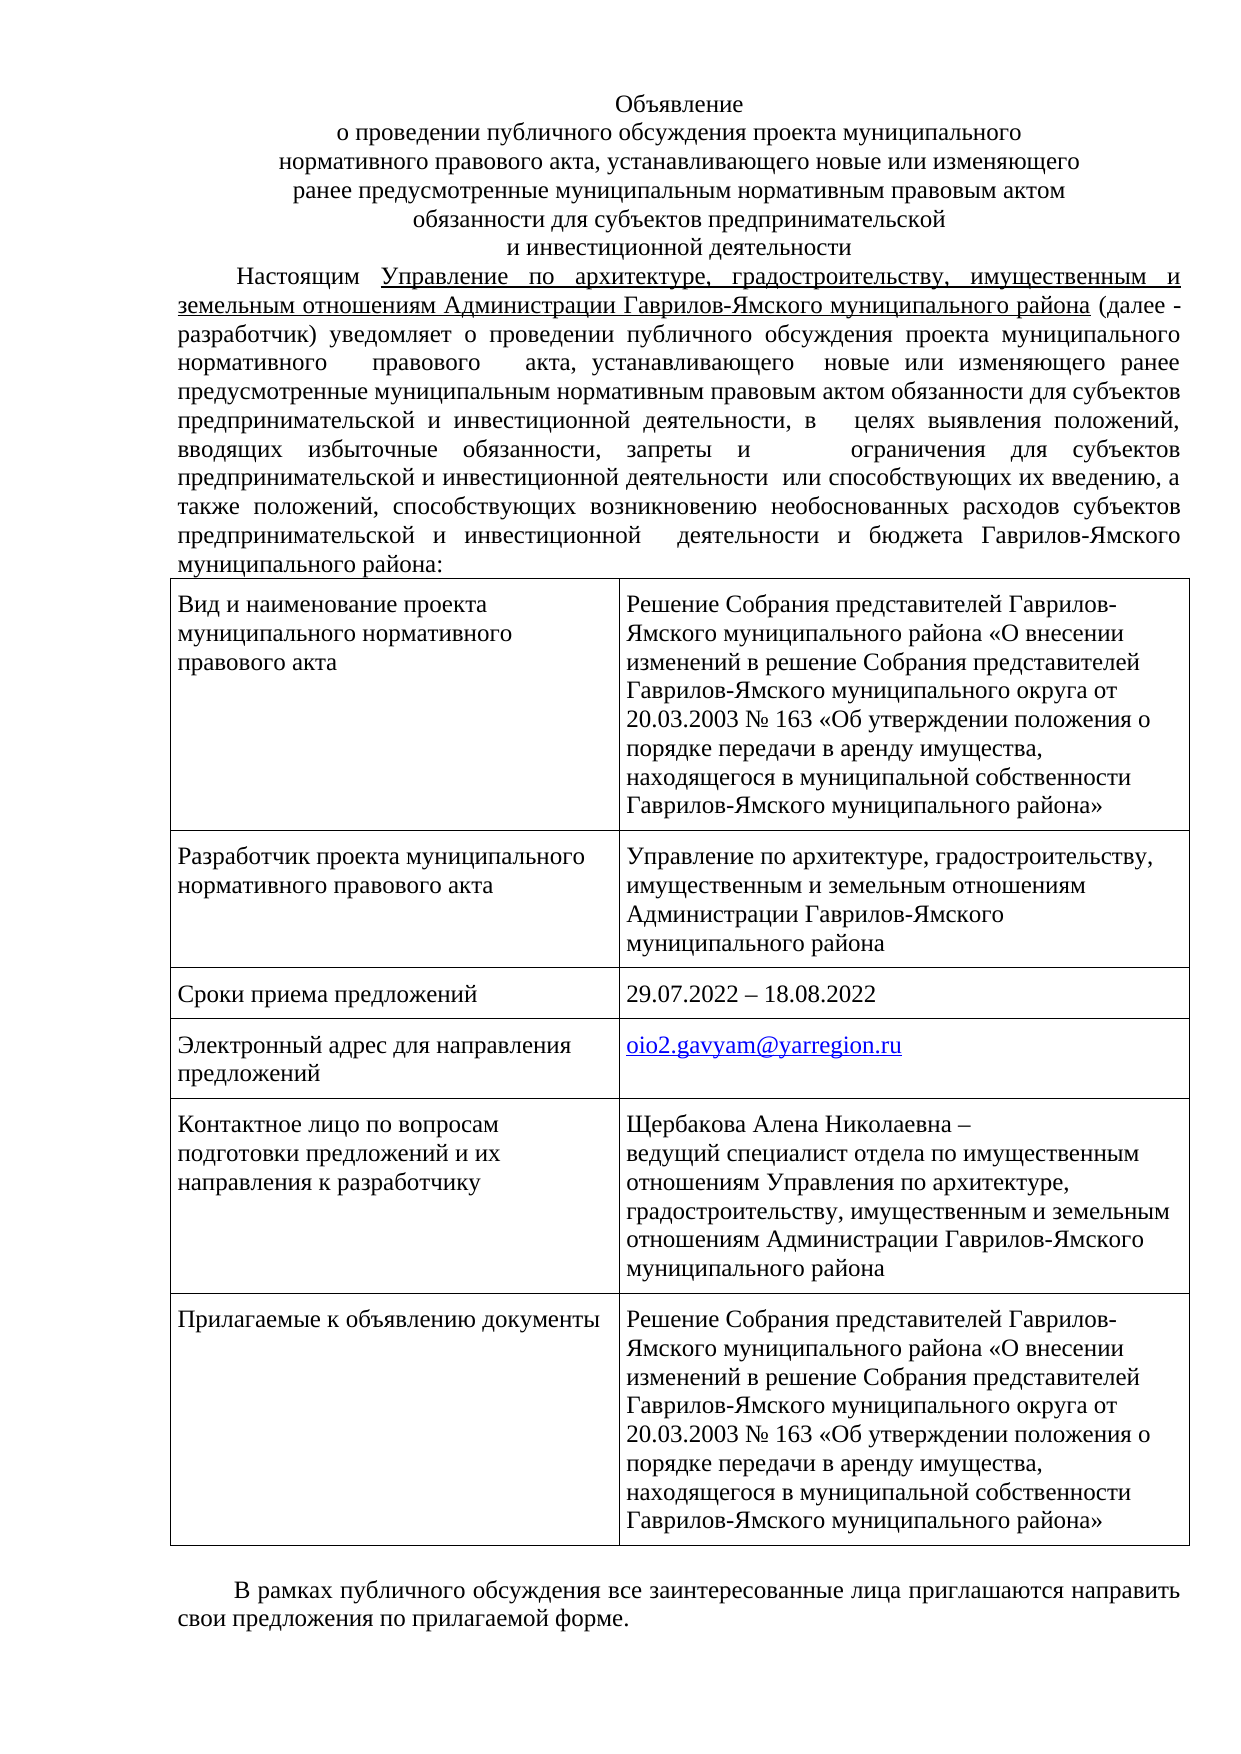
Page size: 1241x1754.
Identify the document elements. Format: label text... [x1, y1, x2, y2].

table_cell Электронный адрес для направления предложений [171, 1019, 619, 1098]
table_cell Сроки приема предложений [171, 968, 619, 1018]
table_cell Щербакова Алена Николаевна – ведущий специалист отдела по имущественным отношениям Управления по архитектуре, градостроительству, имущественным и земельным отношениям Администрации Гаврилов-Ямского муниципального района [620, 1099, 1189, 1293]
text обязанности для субъектов предпринимательской [177, 204, 1181, 232]
table_cell Контактное лицо по вопросам подготовки предложений и их направления к разработчику [171, 1099, 619, 1293]
table_cell Управление по архитектуре, градостроительству, имущественным и земельным отношениям Администрации Гаврилов-Ямского муниципального района [620, 831, 1189, 967]
table_cell oio2.gavyam@yarregion.ru [620, 1019, 1189, 1098]
text Объявление [177, 89, 1181, 117]
text нормативного правового акта, устанавливающего новые или изменяющего [177, 146, 1181, 175]
text о проведении публичного обсуждения проекта муниципального [177, 117, 1181, 146]
table_cell Разработчик проекта муниципального нормативного правового акта [171, 831, 619, 967]
table_cell 29.07.2022 – 18.08.2022 [620, 968, 1189, 1018]
text Настоящим Управление по архитектуре, градостроительству, имущественным и земельным отношениям Администрации Гаврилов-Ямского муниципального района (далее - разработчик) уведомляет о проведении публичного обсуждения проекта муниципального нормативного правового акта, устанавливающего новые или изменяющего ранее предусмотренные муниципальным нормативным правовым актом обязанности для субъектов предпринимательской и инвестиционной деятельности, в целях выявления положений, вводящих избыточные обязанности, запреты и ограничения для субъектов предпринимательской и инвестиционной деятельности или способствующих их введению, а также положений, способствующих возникновению необоснованных расходов субъектов предпринимательской и инвестиционной деятельности и бюджета Гаврилов-Ямского муниципального района: [177, 261, 1181, 577]
table_cell Решение Собрания представителей Гаврилов-Ямского муниципального района «О внесении изменений в решение Собрания представителей Гаврилов-Ямского муниципального округа от 20.03.2003 № 163 «Об утверждении положения о порядке передачи в аренду имущества, находящегося в муниципальной собственности Гаврилов-Ямского муниципального района» [620, 1294, 1189, 1545]
table_header Вид и наименование проекта муниципального нормативного правового акта [171, 579, 619, 830]
text ранее предусмотренные муниципальным нормативным правовым актом [177, 175, 1181, 204]
table_cell Прилагаемые к объявлению документы [171, 1294, 619, 1545]
text и инвестиционной деятельности [177, 232, 1181, 261]
text В рамках публичного обсуждения все заинтересованные лица приглашаются направить свои предложения по прилагаемой форме. [177, 1575, 1181, 1632]
table_header Решение Собрания представителей Гаврилов-Ямского муниципального района «О внесении изменений в решение Собрания представителей Гаврилов-Ямского муниципального округа от 20.03.2003 № 163 «Об утверждении положения о порядке передачи в аренду имущества, находящегося в муниципальной собственности Гаврилов-Ямского муниципального района» [620, 579, 1189, 830]
